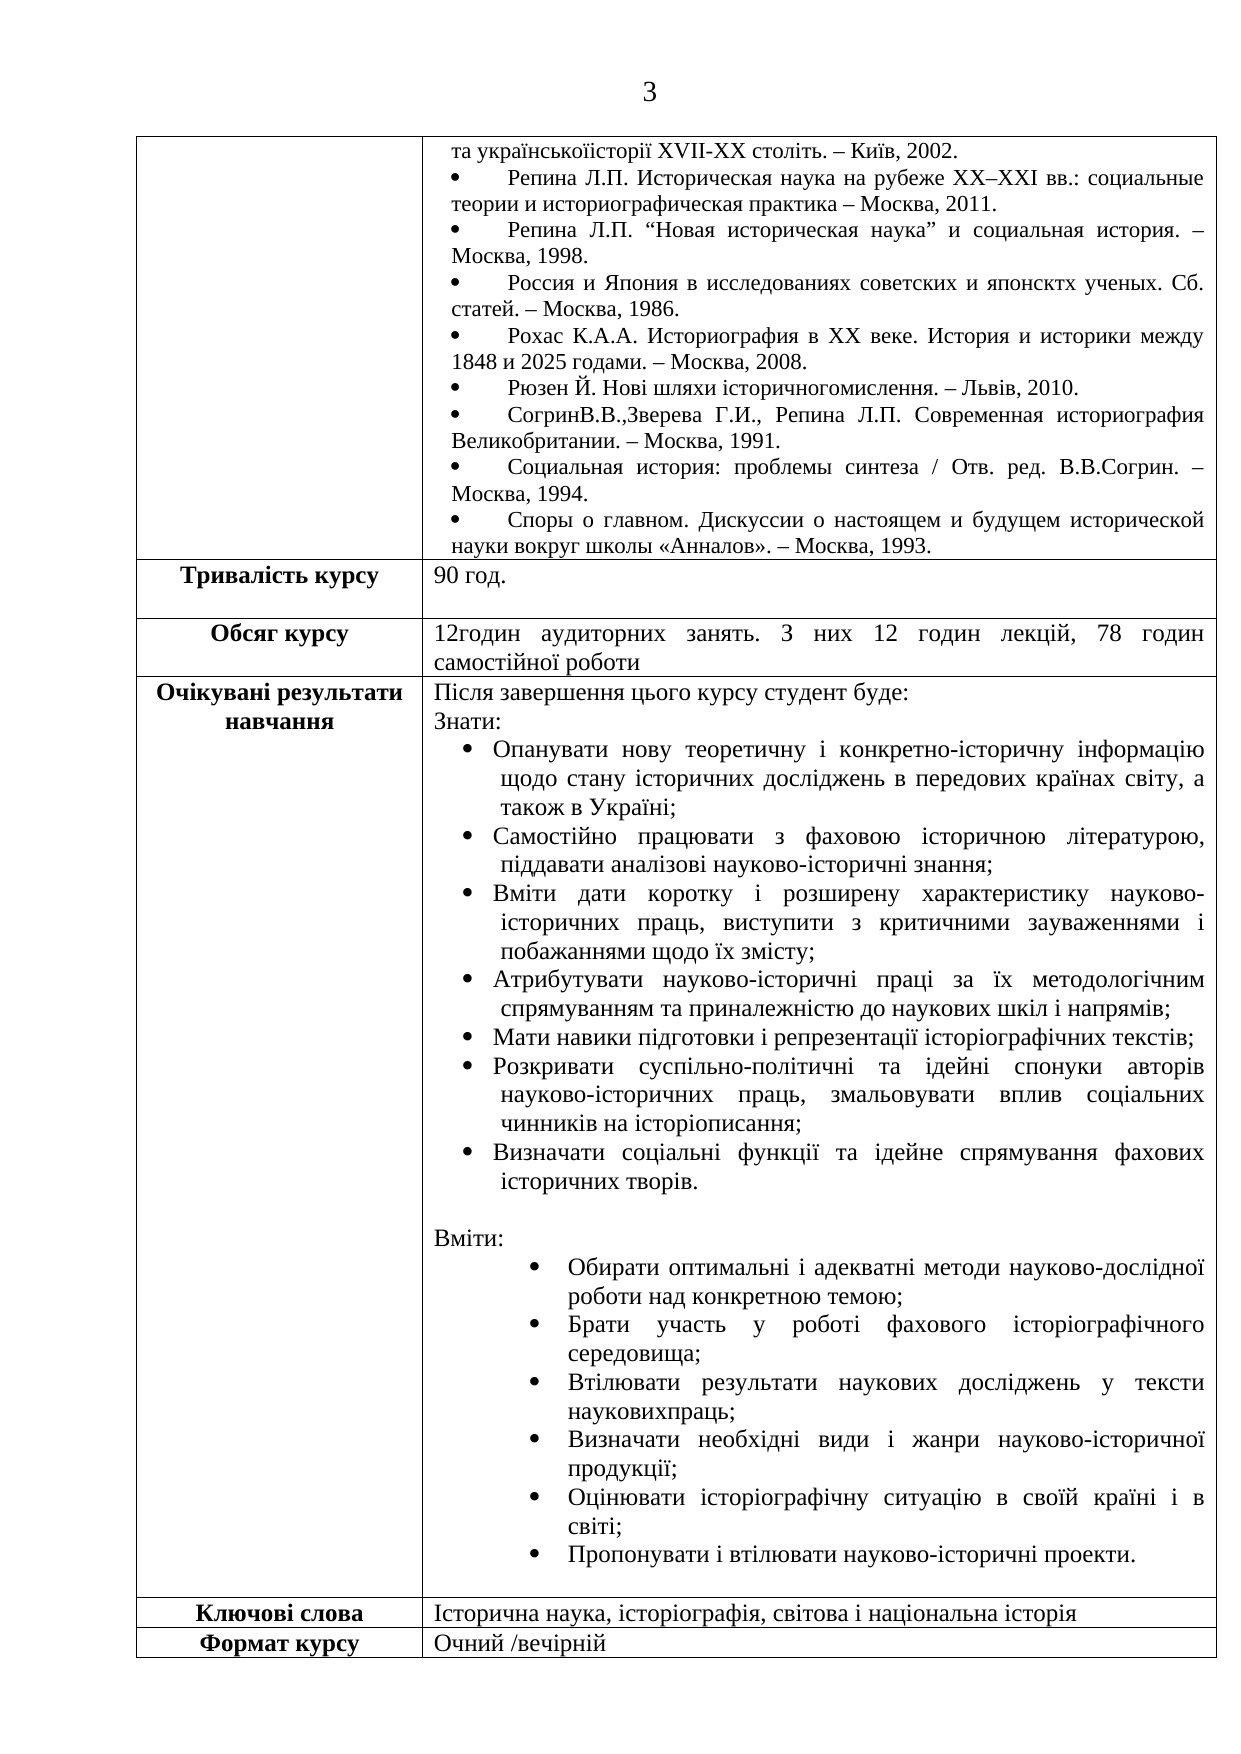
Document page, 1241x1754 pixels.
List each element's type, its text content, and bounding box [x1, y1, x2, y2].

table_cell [137, 137, 422, 559]
table_cell Тривалість курсу [137, 560, 422, 617]
table_cell Ключові слова [137, 1598, 422, 1627]
table_cell 90 год. [423, 560, 1216, 617]
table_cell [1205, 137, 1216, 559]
table_cell Після завершення цього курсу студент буде: Знати: Опанувати нову теоретичну і конкретно-історичну інформацію щодо стану історичних досліджень в передових країнах світу, а також в Україні; Самостійно працювати з фаховою історичною літературою, піддавати аналізові науково-історичні знання; Вміти дати коротку і розширену характеристику науково-історичних праць, виступити з критичними зауваженнями і побажаннями щодо їх змісту; Атрибутувати науково-історичні праці за їх методологічним спрямуванням та приналежністю до наукових шкіл і напрямів; Мати навики підготовки і репрезентації історіографічних текстів; Розкривати суспільно-політичні та ідейні спонуки авторів науково-історичних праць, змальовувати вплив соціальних чинників на історіописання; Визначати соціальні функції та ідейне спрямування фахових історичних творів. Вміти: Обирати оптимальні і адекватні методи науково-дослідної роботи над конкретною темою; Брати участь у роботі фахового історіографічного середовища; Втілювати результати наукових досліджень у тексти науковихпраць; Визначати необхідні види і жанри науково-історичної продукції; Оцінювати історіографічну ситуацію в своїй країні і в світі; Пропонувати і втілювати науково-історичні проекти. [423, 677, 1216, 1597]
table_cell Очний /вечірній [423, 1628, 1216, 1657]
table_cell Історична наука, історіографія, світова і національна історія [423, 1598, 1216, 1627]
table_cell Обсяг курсу [137, 619, 422, 676]
table_cell Очікувані результати навчання [137, 677, 422, 1597]
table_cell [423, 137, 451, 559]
table_cell 12годин аудиторних занять. З них 12 годин лекцій, 78 годин самостійної роботи [423, 619, 1216, 676]
table_cell Формат курсу [137, 1628, 422, 1657]
